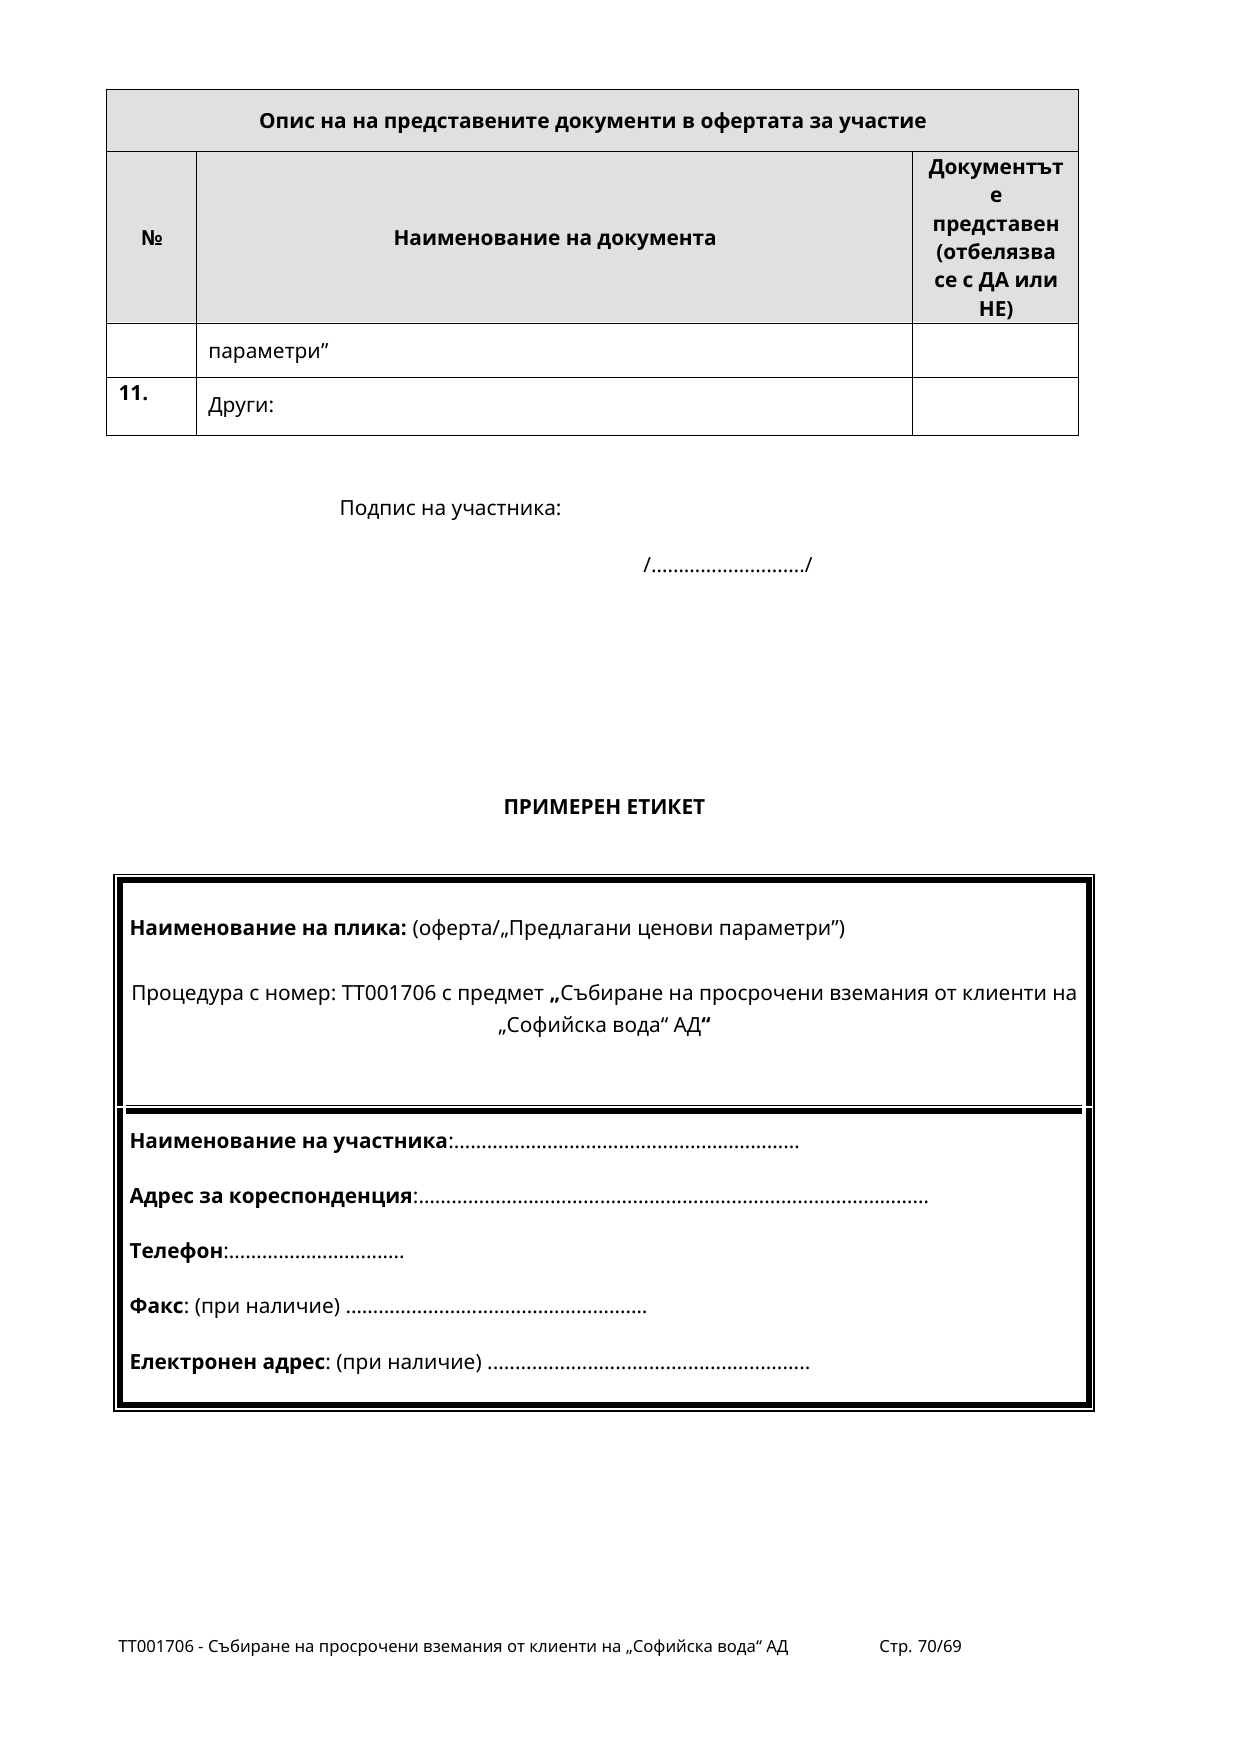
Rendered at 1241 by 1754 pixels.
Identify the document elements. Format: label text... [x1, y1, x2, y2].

table_cell № [107, 152, 196, 322]
table_cell [913, 324, 1078, 377]
table_cell [107, 324, 196, 377]
table_header Опис на на представените документи в офертата за участие [107, 90, 1078, 151]
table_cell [197, 324, 912, 377]
table_cell Наименование на документа [197, 152, 912, 322]
table_cell [913, 378, 1078, 435]
text Подпис на участника: [266, 493, 1096, 521]
table_cell Наименование на участника:……………………………………………………… Адрес за кореспонденция:………………………………………………………………………………… Телефон:………………………….. Факс: (при наличие) ………………………………………………. Електронен адрес: (при наличие) .......................................................... [118, 1105, 1090, 1402]
table_cell Други: [197, 378, 912, 435]
text /………………………./ [643, 550, 1096, 578]
table_header Наименование на плика: (оферта/„Предлагани ценови параметри”) Процедура с номер: ТТ001706 с предмет „Събиране на просрочени вземания от клиенти на „Софийска вода“ АД“ [123, 883, 1086, 1104]
table_cell Документът е представен (отбелязва се с ДА или НЕ) [913, 152, 1078, 322]
table_cell [107, 378, 196, 435]
text ПРИМЕРЕН ЕТИКЕТ [118, 792, 1090, 820]
